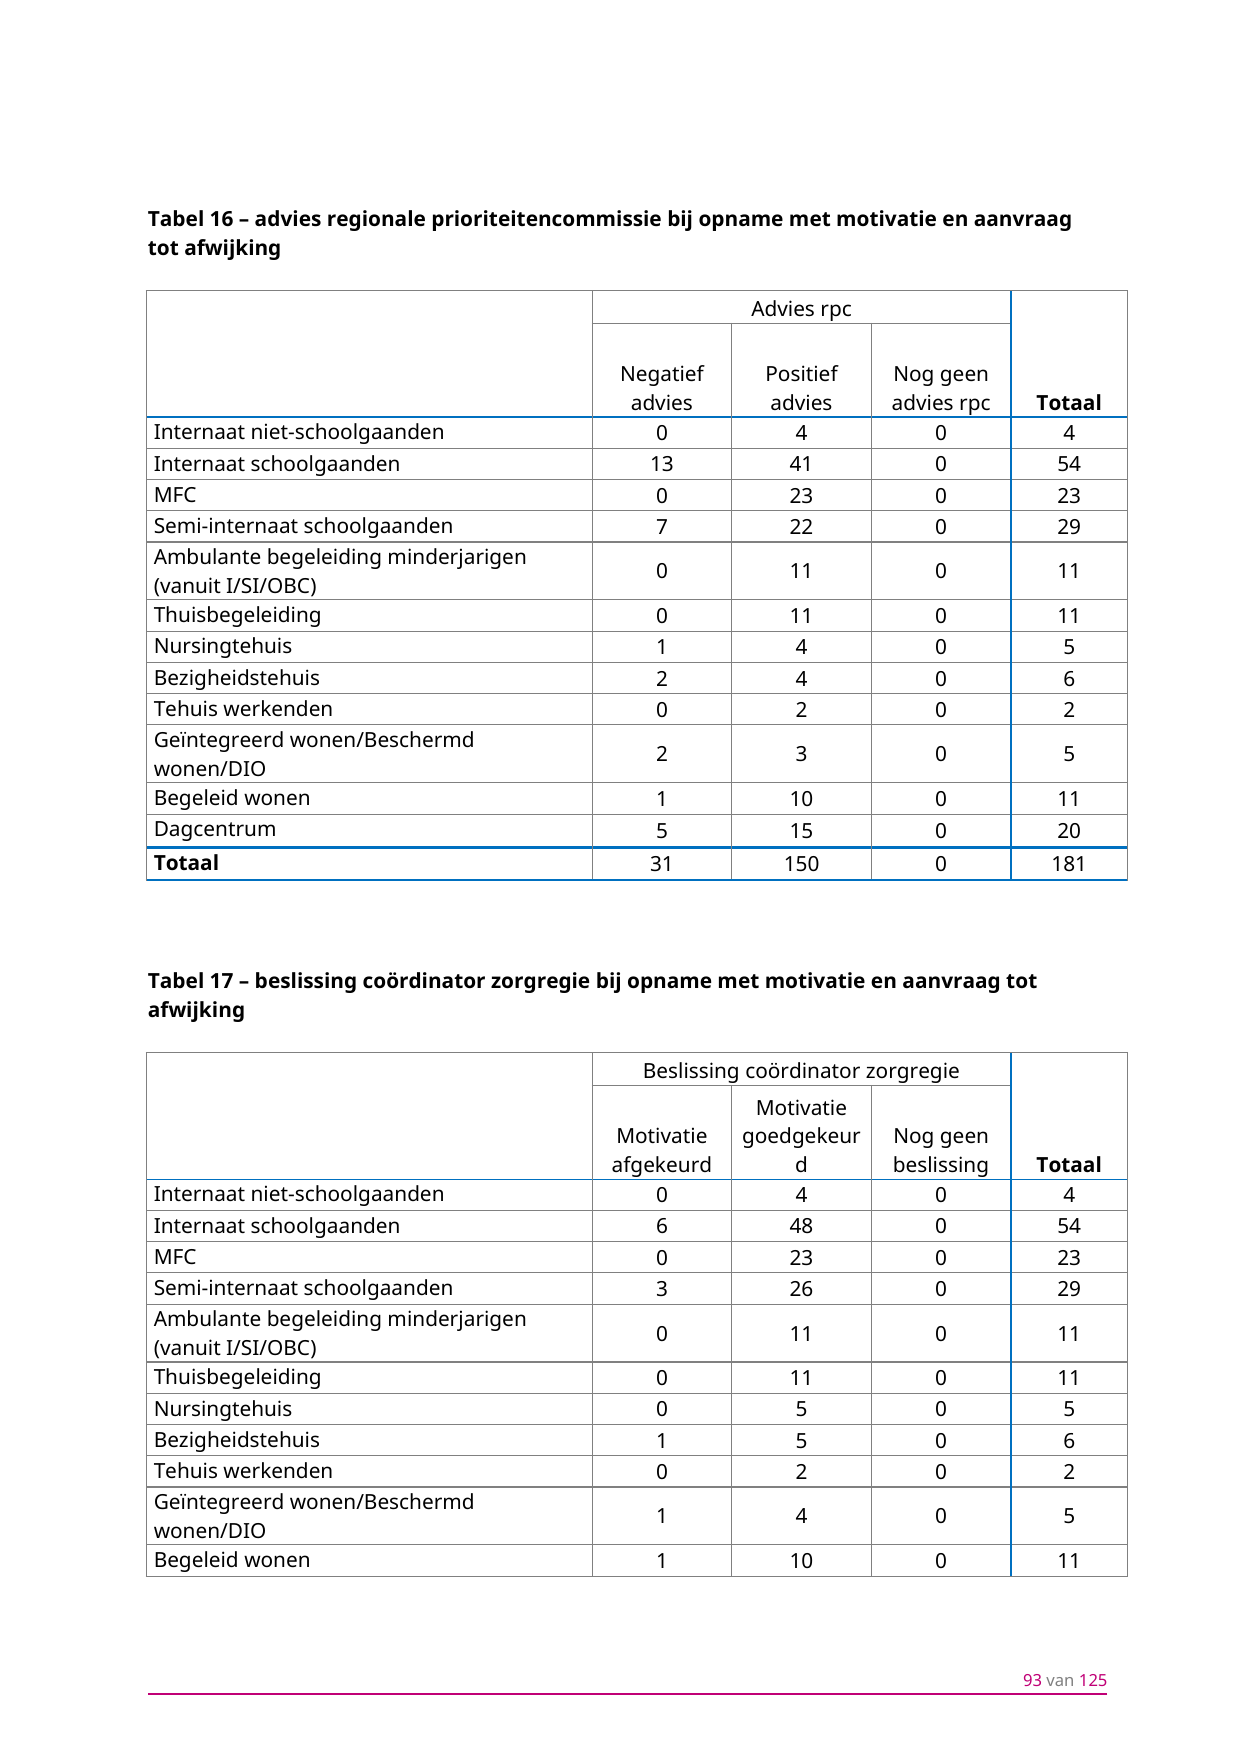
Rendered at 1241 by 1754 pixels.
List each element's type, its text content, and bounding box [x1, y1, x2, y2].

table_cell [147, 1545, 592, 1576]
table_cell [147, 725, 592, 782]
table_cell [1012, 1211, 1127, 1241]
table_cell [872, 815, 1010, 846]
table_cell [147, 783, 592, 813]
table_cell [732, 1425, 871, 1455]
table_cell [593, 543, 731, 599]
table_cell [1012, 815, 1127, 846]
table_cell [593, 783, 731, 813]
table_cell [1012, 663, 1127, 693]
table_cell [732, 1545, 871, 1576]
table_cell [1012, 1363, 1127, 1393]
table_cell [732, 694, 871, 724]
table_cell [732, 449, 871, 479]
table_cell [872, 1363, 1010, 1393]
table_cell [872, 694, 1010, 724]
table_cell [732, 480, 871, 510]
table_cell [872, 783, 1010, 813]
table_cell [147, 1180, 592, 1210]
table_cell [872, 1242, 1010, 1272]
text Tabel 17 – beslissing coördinator zorgregie bij opname met motivatie en aanvraag tot afwijking [148, 967, 1107, 1023]
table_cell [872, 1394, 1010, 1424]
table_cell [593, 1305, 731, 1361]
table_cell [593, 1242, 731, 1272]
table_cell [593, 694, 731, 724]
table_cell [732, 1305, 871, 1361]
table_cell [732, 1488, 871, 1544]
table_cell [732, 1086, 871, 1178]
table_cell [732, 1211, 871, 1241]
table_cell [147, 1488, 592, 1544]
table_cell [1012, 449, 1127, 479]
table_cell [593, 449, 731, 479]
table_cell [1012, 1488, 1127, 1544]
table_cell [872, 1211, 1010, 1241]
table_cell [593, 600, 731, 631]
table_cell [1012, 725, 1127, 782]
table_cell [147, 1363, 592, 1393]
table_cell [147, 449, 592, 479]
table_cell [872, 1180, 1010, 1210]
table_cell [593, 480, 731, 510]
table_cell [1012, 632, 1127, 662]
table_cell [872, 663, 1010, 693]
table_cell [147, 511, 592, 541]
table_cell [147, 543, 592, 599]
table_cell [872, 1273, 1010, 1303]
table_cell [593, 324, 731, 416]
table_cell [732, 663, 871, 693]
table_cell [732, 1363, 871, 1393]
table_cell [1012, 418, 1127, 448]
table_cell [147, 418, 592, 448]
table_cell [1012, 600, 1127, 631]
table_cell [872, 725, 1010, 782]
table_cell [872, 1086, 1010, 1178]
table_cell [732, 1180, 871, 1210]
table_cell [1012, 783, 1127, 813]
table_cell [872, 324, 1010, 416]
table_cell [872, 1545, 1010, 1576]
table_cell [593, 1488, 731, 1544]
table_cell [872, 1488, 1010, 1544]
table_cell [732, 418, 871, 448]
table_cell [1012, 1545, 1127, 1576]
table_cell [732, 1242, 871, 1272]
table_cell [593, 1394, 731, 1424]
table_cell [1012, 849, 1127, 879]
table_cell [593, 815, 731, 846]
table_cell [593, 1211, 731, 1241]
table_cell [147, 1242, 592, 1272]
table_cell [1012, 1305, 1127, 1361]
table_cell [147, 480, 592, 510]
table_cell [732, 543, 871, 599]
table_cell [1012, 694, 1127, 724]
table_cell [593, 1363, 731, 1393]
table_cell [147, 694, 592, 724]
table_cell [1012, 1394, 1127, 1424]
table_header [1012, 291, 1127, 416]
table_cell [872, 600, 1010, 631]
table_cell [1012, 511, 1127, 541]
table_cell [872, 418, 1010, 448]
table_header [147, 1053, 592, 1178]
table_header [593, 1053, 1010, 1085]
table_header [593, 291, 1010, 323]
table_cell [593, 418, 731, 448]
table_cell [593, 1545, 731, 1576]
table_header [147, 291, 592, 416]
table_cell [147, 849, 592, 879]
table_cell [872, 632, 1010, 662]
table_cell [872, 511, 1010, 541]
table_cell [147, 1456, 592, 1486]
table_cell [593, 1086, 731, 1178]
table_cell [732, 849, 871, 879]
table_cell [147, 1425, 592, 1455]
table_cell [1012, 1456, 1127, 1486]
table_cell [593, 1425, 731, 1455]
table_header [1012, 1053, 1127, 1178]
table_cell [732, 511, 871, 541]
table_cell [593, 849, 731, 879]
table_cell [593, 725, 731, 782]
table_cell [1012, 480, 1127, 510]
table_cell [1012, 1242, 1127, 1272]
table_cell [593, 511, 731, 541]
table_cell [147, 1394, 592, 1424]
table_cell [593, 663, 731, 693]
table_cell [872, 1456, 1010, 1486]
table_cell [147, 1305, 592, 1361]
text Tabel 16 – advies regionale prioriteitencommissie bij opname met motivatie en aanvraag tot afwijking [148, 204, 1107, 261]
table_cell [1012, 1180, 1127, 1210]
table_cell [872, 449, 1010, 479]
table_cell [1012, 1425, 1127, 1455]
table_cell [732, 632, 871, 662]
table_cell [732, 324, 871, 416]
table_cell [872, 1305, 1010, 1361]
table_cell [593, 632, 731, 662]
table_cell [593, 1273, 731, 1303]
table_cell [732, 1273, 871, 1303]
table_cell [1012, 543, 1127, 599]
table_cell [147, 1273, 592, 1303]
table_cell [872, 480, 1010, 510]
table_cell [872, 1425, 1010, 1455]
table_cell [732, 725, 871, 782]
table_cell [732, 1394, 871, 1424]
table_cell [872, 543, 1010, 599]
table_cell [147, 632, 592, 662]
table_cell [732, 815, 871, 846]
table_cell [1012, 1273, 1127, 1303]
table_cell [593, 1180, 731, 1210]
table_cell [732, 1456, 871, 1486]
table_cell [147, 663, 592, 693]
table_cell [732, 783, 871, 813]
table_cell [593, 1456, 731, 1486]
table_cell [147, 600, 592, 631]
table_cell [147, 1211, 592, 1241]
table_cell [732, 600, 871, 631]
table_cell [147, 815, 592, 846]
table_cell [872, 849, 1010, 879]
